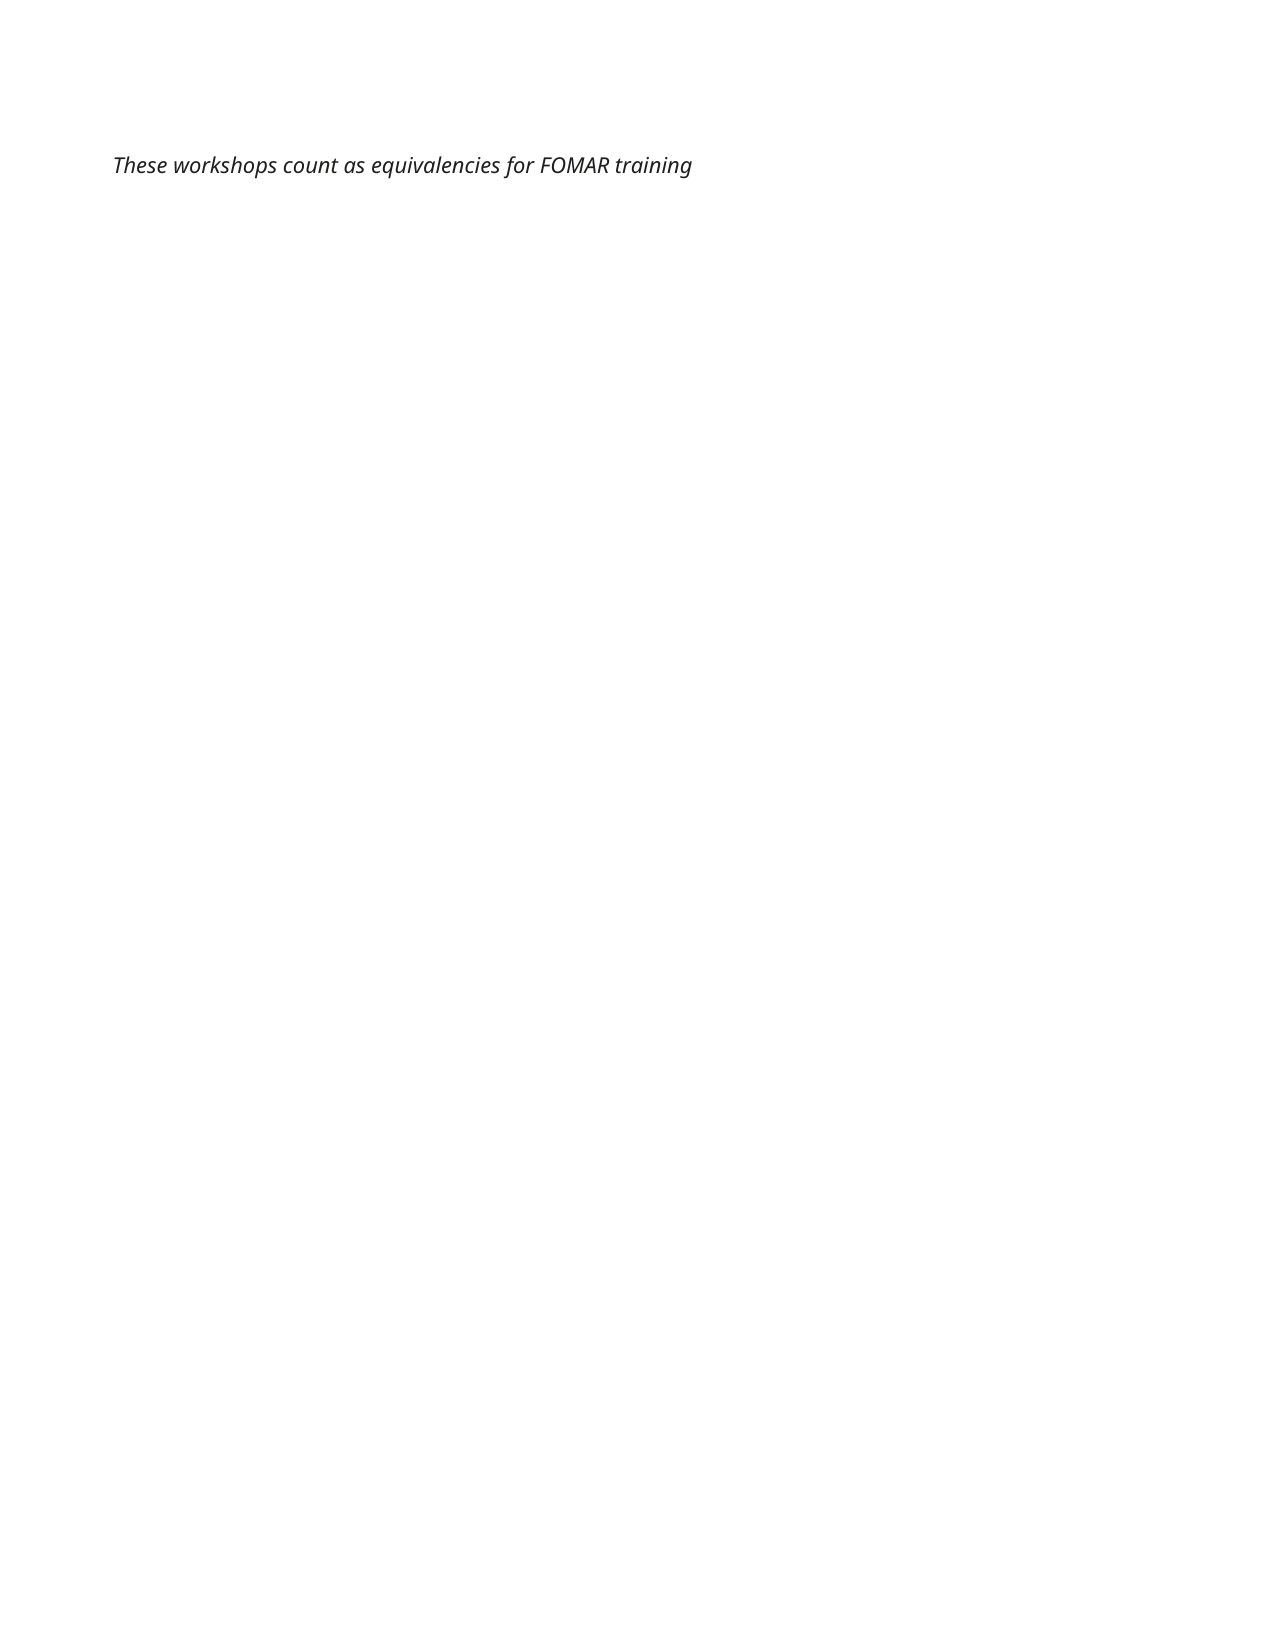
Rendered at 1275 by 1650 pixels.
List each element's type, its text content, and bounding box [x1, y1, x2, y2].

text These workshops count as equivalencies for FOMAR training [112, 150, 1162, 180]
